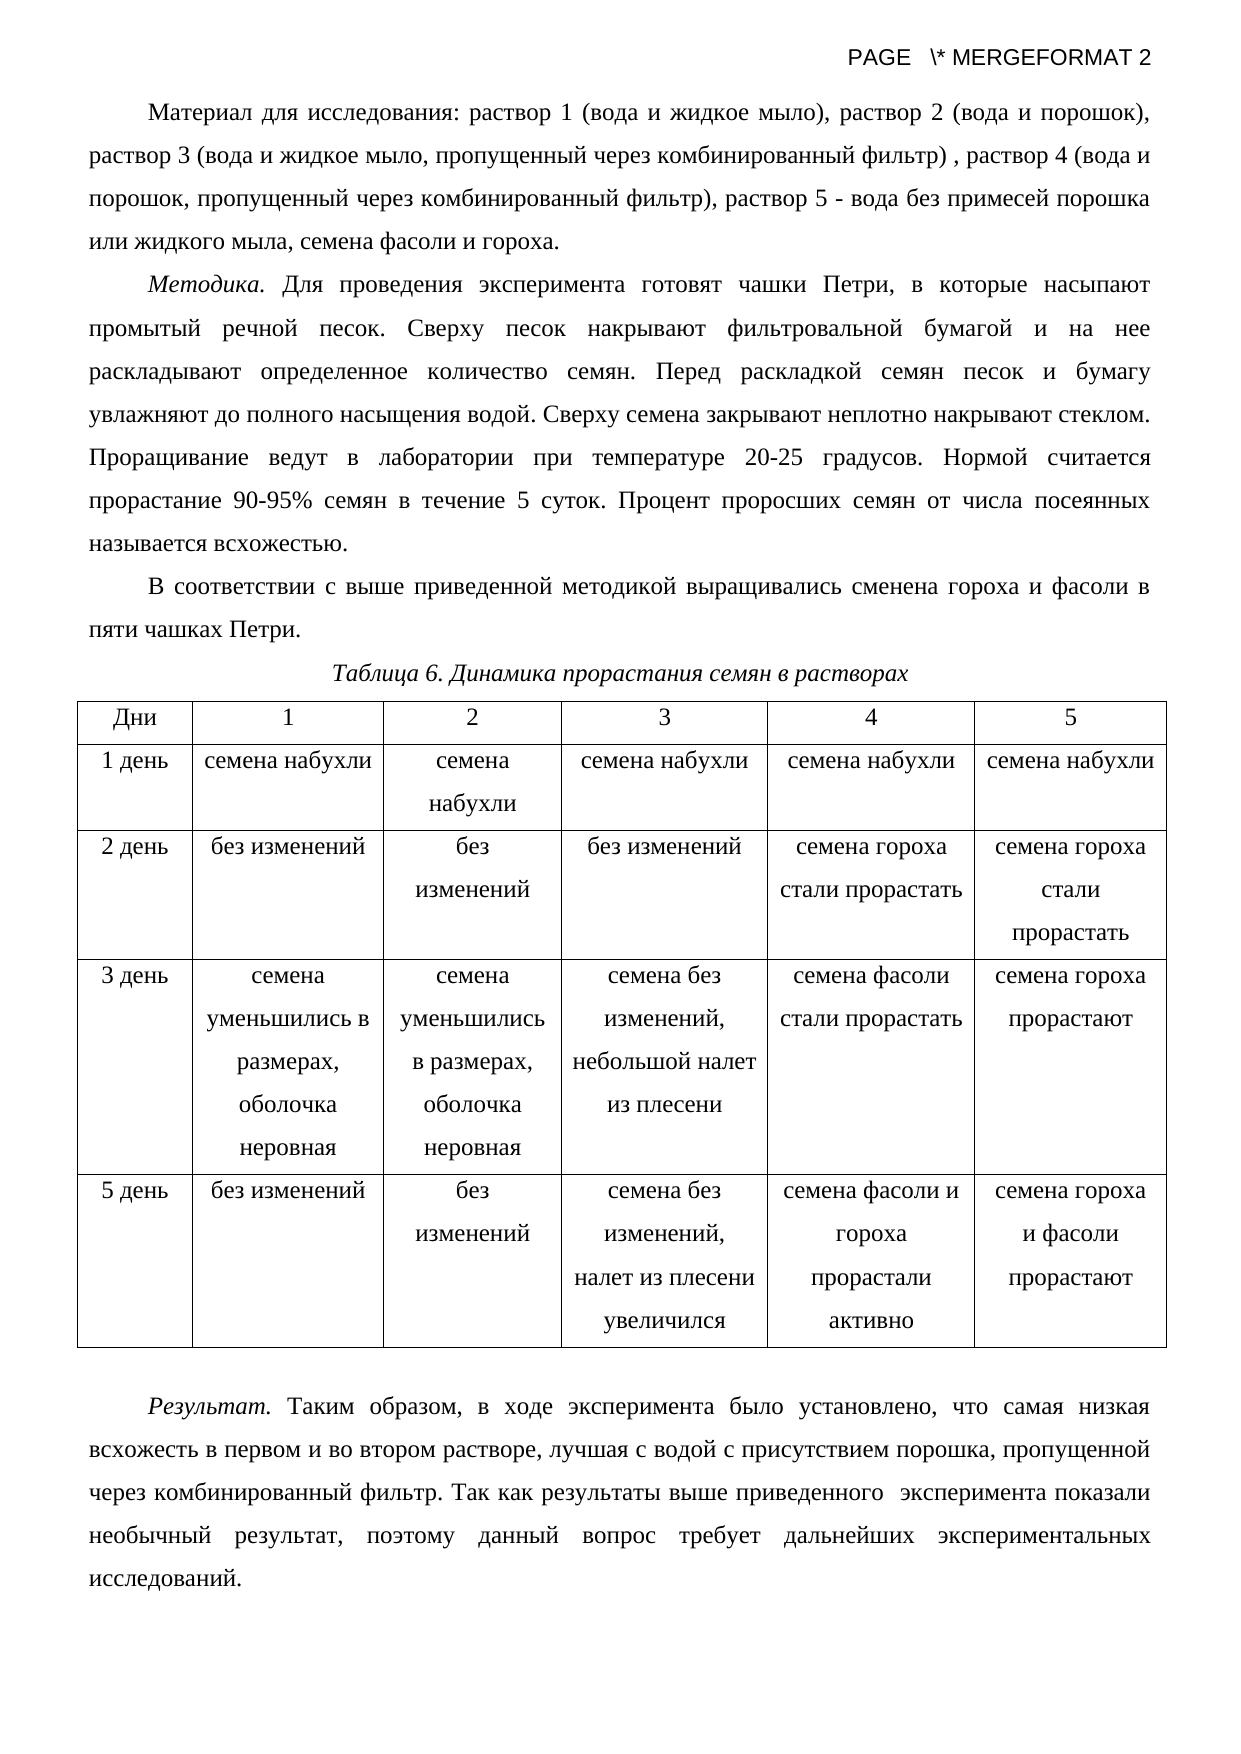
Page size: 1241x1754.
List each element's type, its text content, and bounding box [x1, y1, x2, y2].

table_header 3 [562, 702, 767, 744]
table_header 5 [975, 702, 1166, 744]
table_cell семена набухли [768, 745, 974, 830]
table_cell семена набухли [562, 745, 767, 830]
table_cell семена набухли [384, 745, 561, 830]
table_cell без изменений [193, 1175, 383, 1347]
text Результат. Таким образом, в ходе эксперимента было установлено, что самая низкая всхожесть в первом и во втором растворе, лучшая с водой с присутствием порошка, пропущенной через комбинированный фильтр. Так как результаты выше приведенного эксперимента показали необычный результат, поэтому данный вопрос требует дальнейших экспериментальных исследований. [89, 1391, 1152, 1592]
text Материал для исследования: раствор 1 (вода и жидкое мыло), раствор 2 (вода и порошок), раствор 3 (вода и жидкое мыло, пропущенный через комбинированный фильтр) , раствор 4 (вода и порошок, пропущенный через комбинированный фильтр), раствор 5 - вода без примесей порошка или жидкого мыла, семена фасоли и гороха. [89, 97, 1152, 255]
table_cell семена фасоли стали прорастать [768, 960, 974, 1174]
table_cell семена без изменений, небольшой налет из плесени [562, 960, 767, 1174]
table_cell семена гороха прорастают [975, 960, 1166, 1174]
table_cell 2 день [78, 831, 192, 959]
table_cell семена уменьшились в размерах, оболочка неровная [384, 960, 561, 1174]
table_cell без изменений [562, 831, 767, 959]
table_cell без изменений [384, 1175, 561, 1347]
table_cell семена фасоли и гороха прорастали активно [768, 1175, 974, 1347]
table_cell без изменений [193, 831, 383, 959]
table_header 1 [193, 702, 383, 744]
text Таблица 6. Динамика прорастания семян в растворах [89, 658, 1152, 686]
table_cell 1 день [78, 745, 192, 830]
table_cell семена гороха стали прорастать [768, 831, 974, 959]
table_cell семена гороха и фасоли прорастают [975, 1175, 1166, 1347]
table_header 2 [384, 702, 561, 744]
table_cell семена набухли [193, 745, 383, 830]
table_header 4 [768, 702, 974, 744]
table_cell семена гороха стали прорастать [975, 831, 1166, 959]
text В соответствии с выше приведенной методикой выращивались сменена гороха и фасоли в пяти чашках Петри. [89, 571, 1152, 643]
table_cell семена набухли [975, 745, 1166, 830]
table_cell 3 день [78, 960, 192, 1174]
table_cell 5 день [78, 1175, 192, 1347]
text Методика. Для проведения эксперимента готовят чашки Петри, в которые насыпают промытый речной песок. Сверху песок накрывают фильтровальной бумагой и на нее раскладывают определенное количество семян. Перед раскладкой семян песок и бумагу увлажняют до полного насыщения водой. Сверху семена закрывают неплотно накрывают стеклом. Проращивание ведут в лаборатории при температуре 20-25 градусов. Нормой считается прорастание 90-95% семян в течение 5 суток. Процент проросших семян от числа посеянных называется всхожестью. [89, 269, 1152, 557]
table_cell без изменений [384, 831, 561, 959]
table_cell семена уменьшились в размерах, оболочка неровная [193, 960, 383, 1174]
table_cell семена без изменений, налет из плесени увеличился [562, 1175, 767, 1347]
table_header Дни [78, 702, 192, 744]
